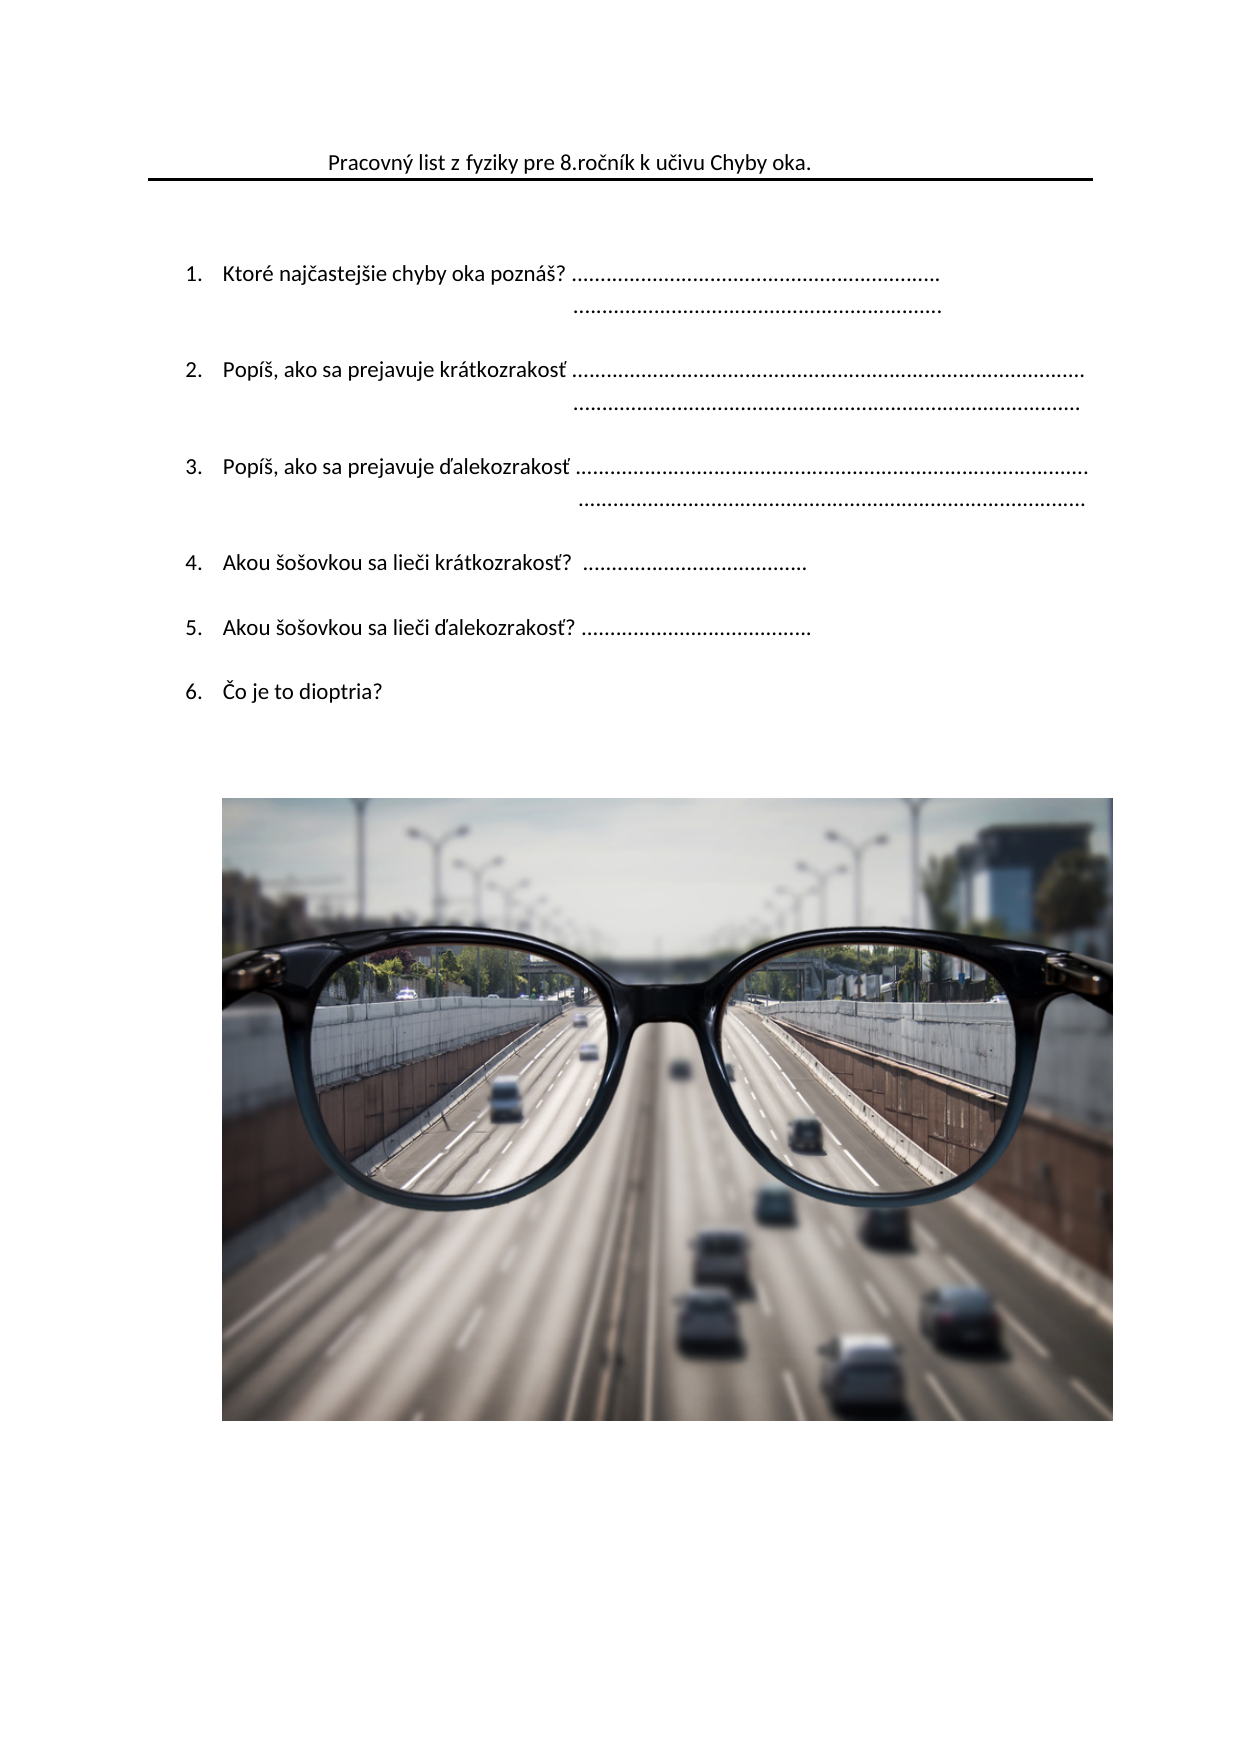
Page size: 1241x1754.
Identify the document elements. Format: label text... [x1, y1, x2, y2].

list Popíš, ako sa prejavuje ďalekozrakosť ......................................................................................... [185, 452, 1093, 480]
list Ktoré najčastejšie chyby oka poznáš? ................................................................ [185, 259, 1093, 287]
list ................................................................ [223, 291, 1093, 319]
list Popíš, ako sa prejavuje krátkozrakosť ......................................................................................... [185, 355, 1093, 383]
list ........................................................................................ [223, 388, 1093, 416]
list ........................................................................................ [223, 484, 1093, 512]
text Pracovný list z fyziky pre 8.ročník k učivu Chyby oka. [148, 148, 1093, 178]
picture [222, 798, 1113, 1421]
list Akou šošovkou sa lieči ďalekozrakosť? ........................................ [185, 613, 1093, 641]
list Akou šošovkou sa lieči krátkozrakosť? ....................................... [185, 548, 1093, 577]
